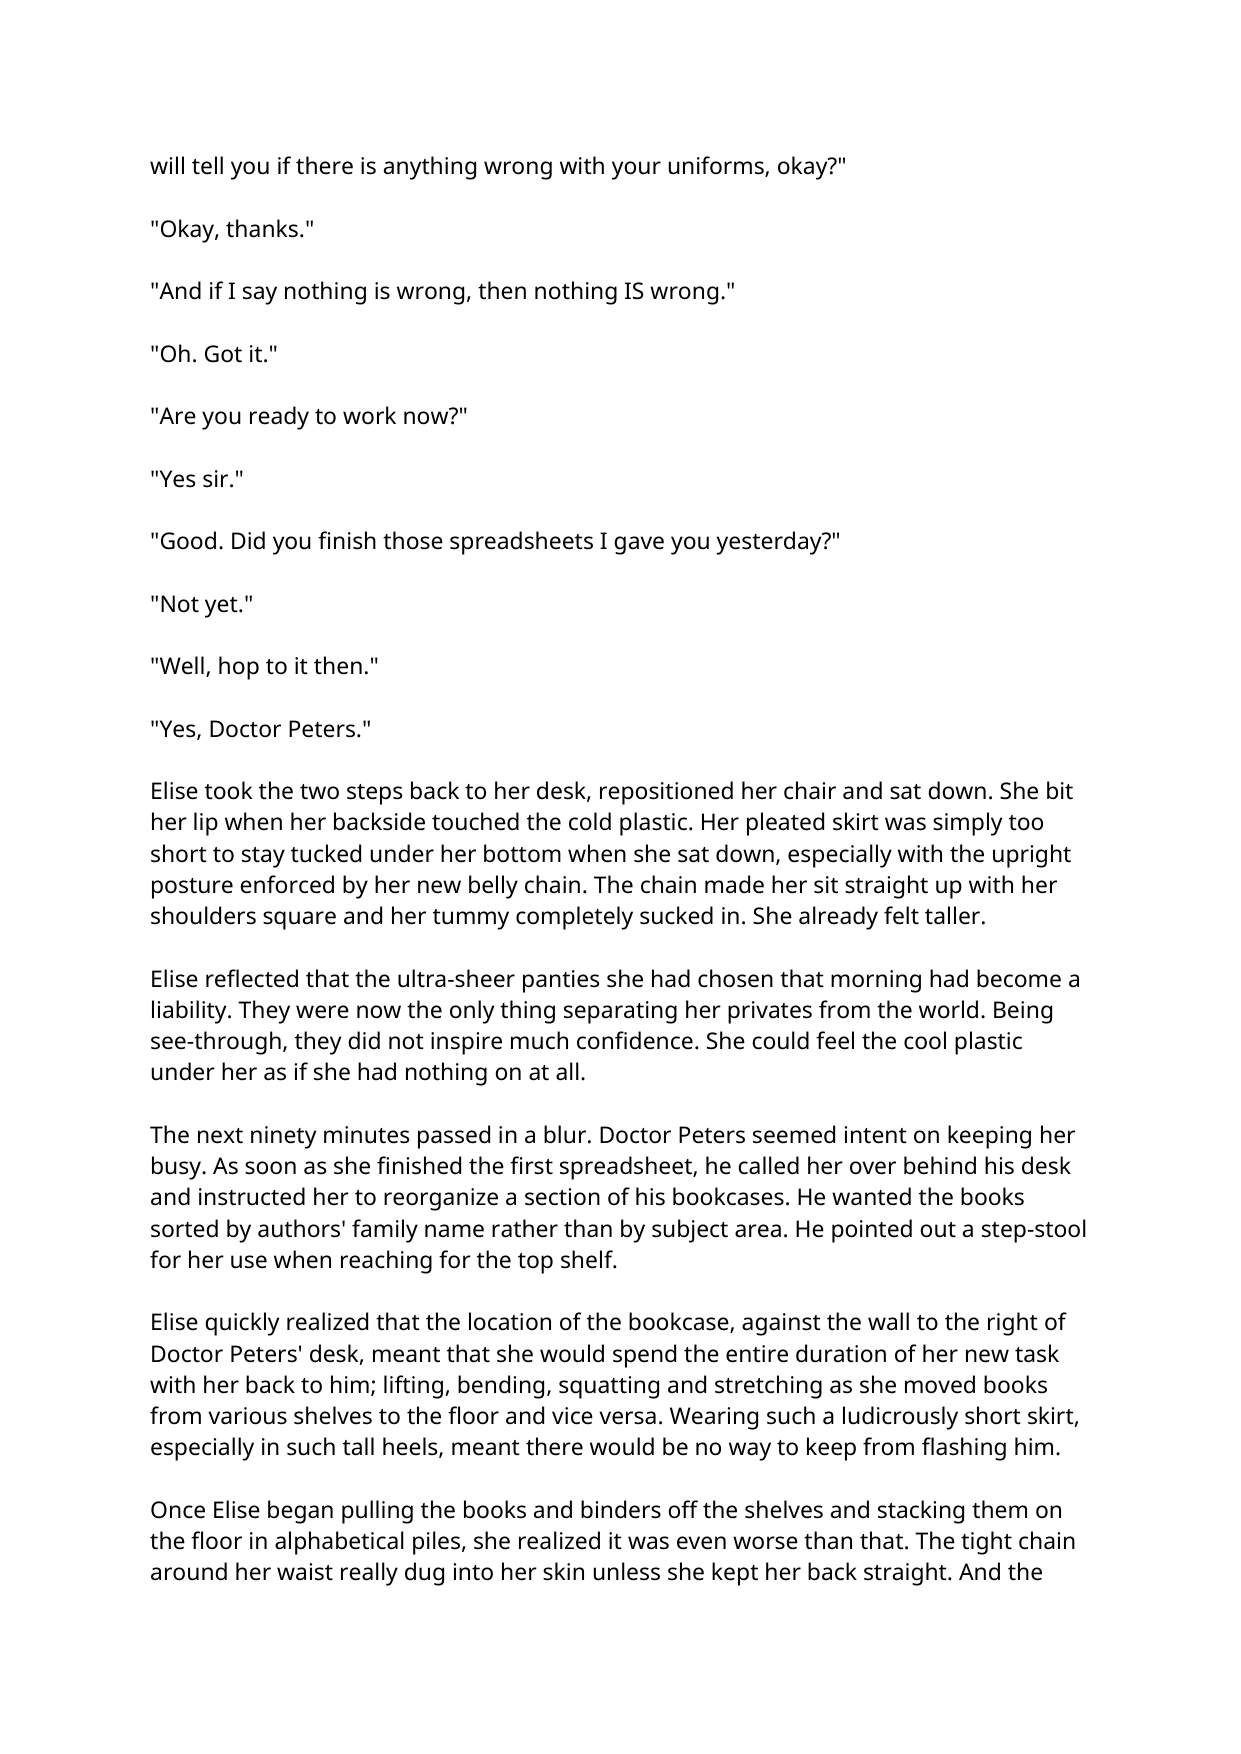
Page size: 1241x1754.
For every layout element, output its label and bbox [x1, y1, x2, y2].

text [150, 150, 1090, 1587]
